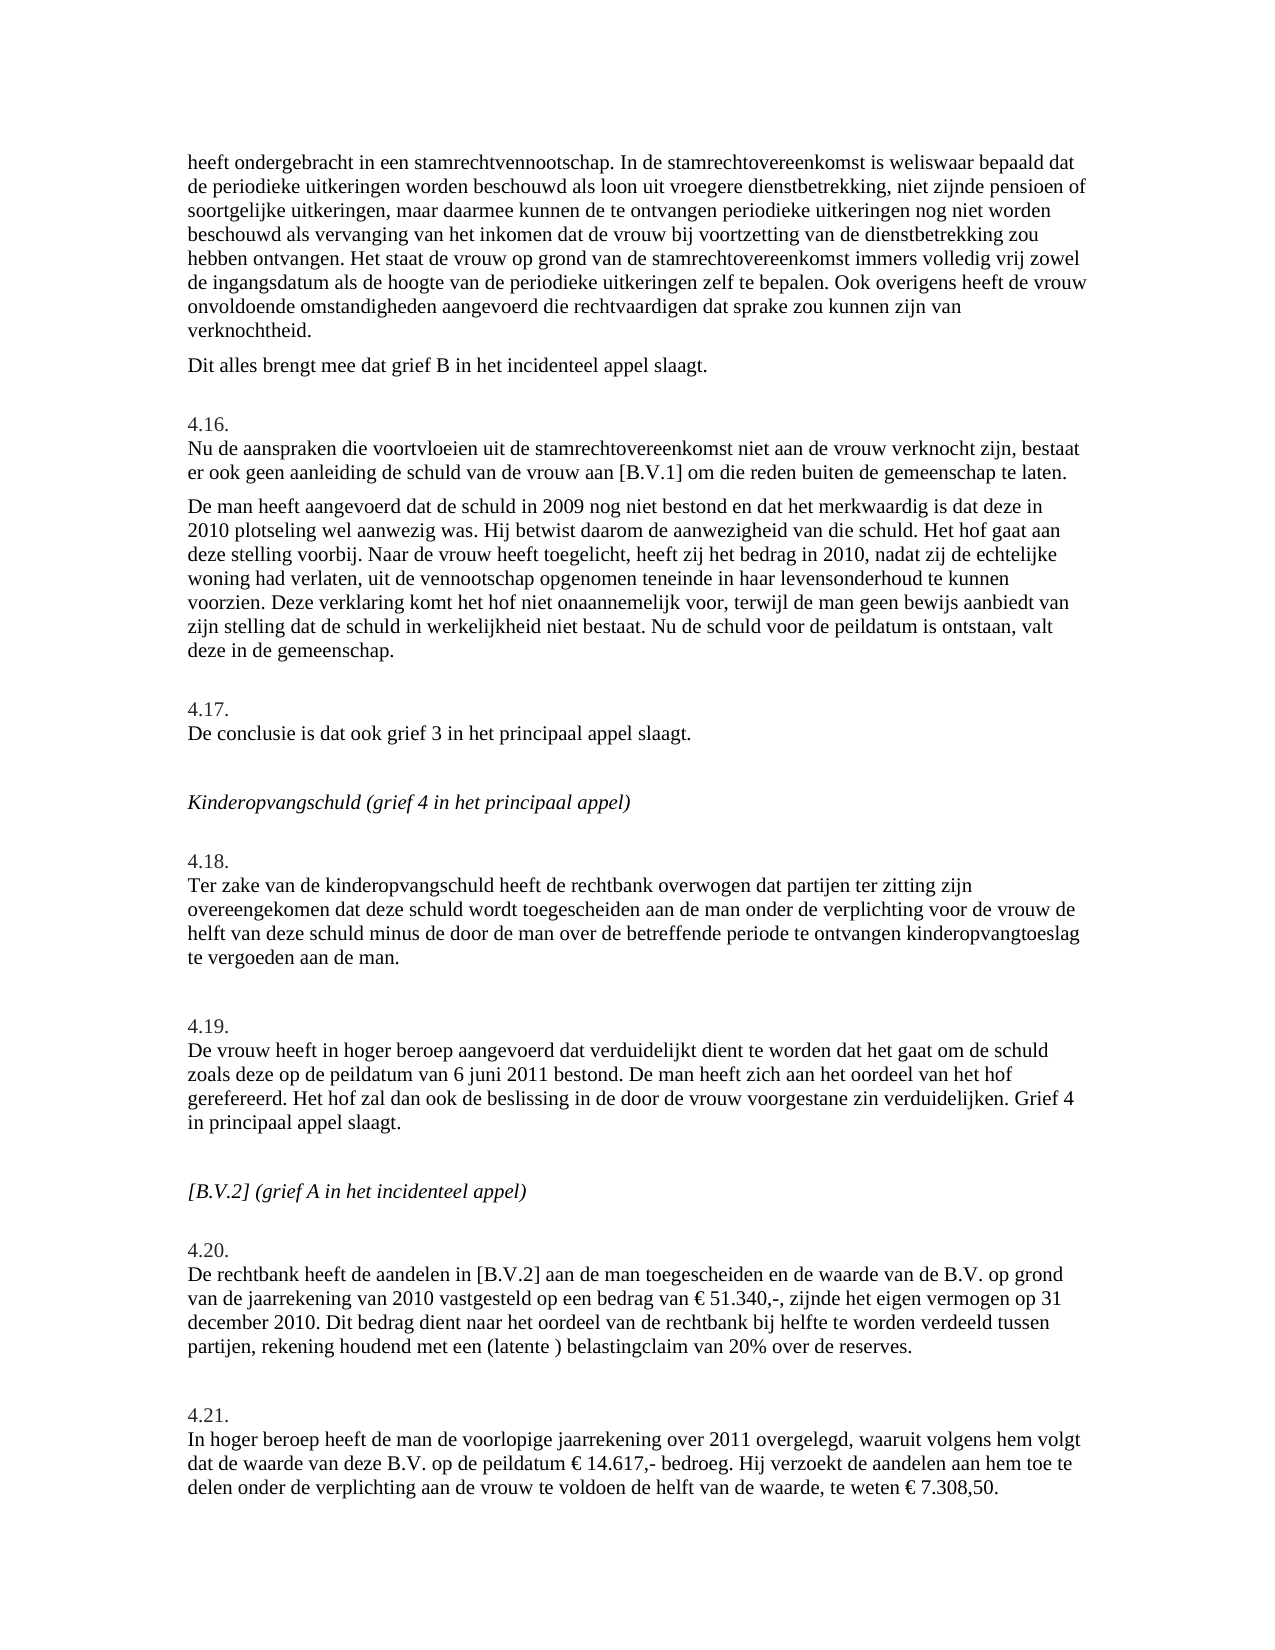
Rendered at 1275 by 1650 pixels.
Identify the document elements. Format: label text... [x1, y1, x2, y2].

text In hoger beroep heeft de man de voorlopige jaarrekening over 2011 overgelegd, waaruit volgens hem volgt dat de waarde van deze B.V. op de peildatum € 14.617,- bedroeg. Hij verzoekt de aandelen aan hem toe te delen onder de verplichting aan de vrouw te voldoen de helft van de waarde, te weten € 7.308,50. [187, 1427, 1087, 1499]
text Kinderopvangschuld (grief 4 in het principaal appel) [187, 790, 1087, 814]
text De man heeft aangevoerd dat de schuld in 2009 nog niet bestond en dat het merkwaardig is dat deze in 2010 plotseling wel aanwezig was. Hij betwist daarom de aanwezigheid van die schuld. Het hof gaat aan deze stelling voorbij. Naar de vrouw heeft toegelicht, heeft zij het bedrag in 2010, nadat zij de echtelijke woning had verlaten, uit de vennootschap opgenomen teneinde in haar levensonderhoud te kunnen voorzien. Deze verklaring komt het hof niet onaannemelijk voor, terwijl de man geen bewijs aanbiedt van zijn stelling dat de schuld in werkelijkheid niet bestaat. Nu de schuld voor de peildatum is ontstaan, valt deze in de gemeenschap. [187, 494, 1087, 662]
text 4.19. [187, 1014, 1087, 1038]
text 4.18. [187, 848, 1087, 873]
text [B.V.2] (grief A in het incidenteel appel) [187, 1179, 1087, 1203]
text 4.16. [187, 411, 1087, 436]
text 4.20. [187, 1237, 1087, 1262]
text 4.21. [187, 1403, 1087, 1427]
text De conclusie is dat ook grief 3 in het principaal appel slaagt. [187, 721, 1087, 745]
text Ter zake van de kinderopvangschuld heeft de rechtbank overwogen dat partijen ter zitting zijn overeengekomen dat deze schuld wordt toegescheiden aan de man onder de verplichting voor de vrouw de helft van deze schuld minus de door de man over de betreffende periode te ontvangen kinderopvangtoeslag te vergoeden aan de man. [187, 873, 1087, 969]
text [187, 150, 1087, 342]
text Dit alles brengt mee dat grief B in het incidenteel appel slaagt. [187, 353, 1087, 377]
text Nu de aanspraken die voortvloeien uit de stamrechtovereenkomst niet aan de vrouw verknocht zijn, bestaat er ook geen aanleiding de schuld van de vrouw aan [B.V.1] om die reden buiten de gemeenschap te laten. [187, 436, 1087, 484]
text De vrouw heeft in hoger beroep aangevoerd dat verduidelijkt dient te worden dat het gaat om de schuld zoals deze op de peildatum van 6 juni 2011 bestond. De man heeft zich aan het oordeel van het hof gerefereerd. Het hof zal dan ook de beslissing in de door de vrouw voorgestane zin verduidelijken. Grief 4 in principaal appel slaagt. [187, 1038, 1087, 1134]
text De rechtbank heeft de aandelen in [B.V.2] aan de man toegescheiden en de waarde van de B.V. op grond van de jaarrekening van 2010 vastgesteld op een bedrag van € 51.340,-, zijnde het eigen vermogen op 31 december 2010. Dit bedrag dient naar het oordeel van de rechtbank bij helfte te worden verdeeld tussen partijen, rekening houdend met een (latente ) belastingclaim van 20% over de reserves. [187, 1262, 1087, 1358]
text 4.17. [187, 697, 1087, 721]
